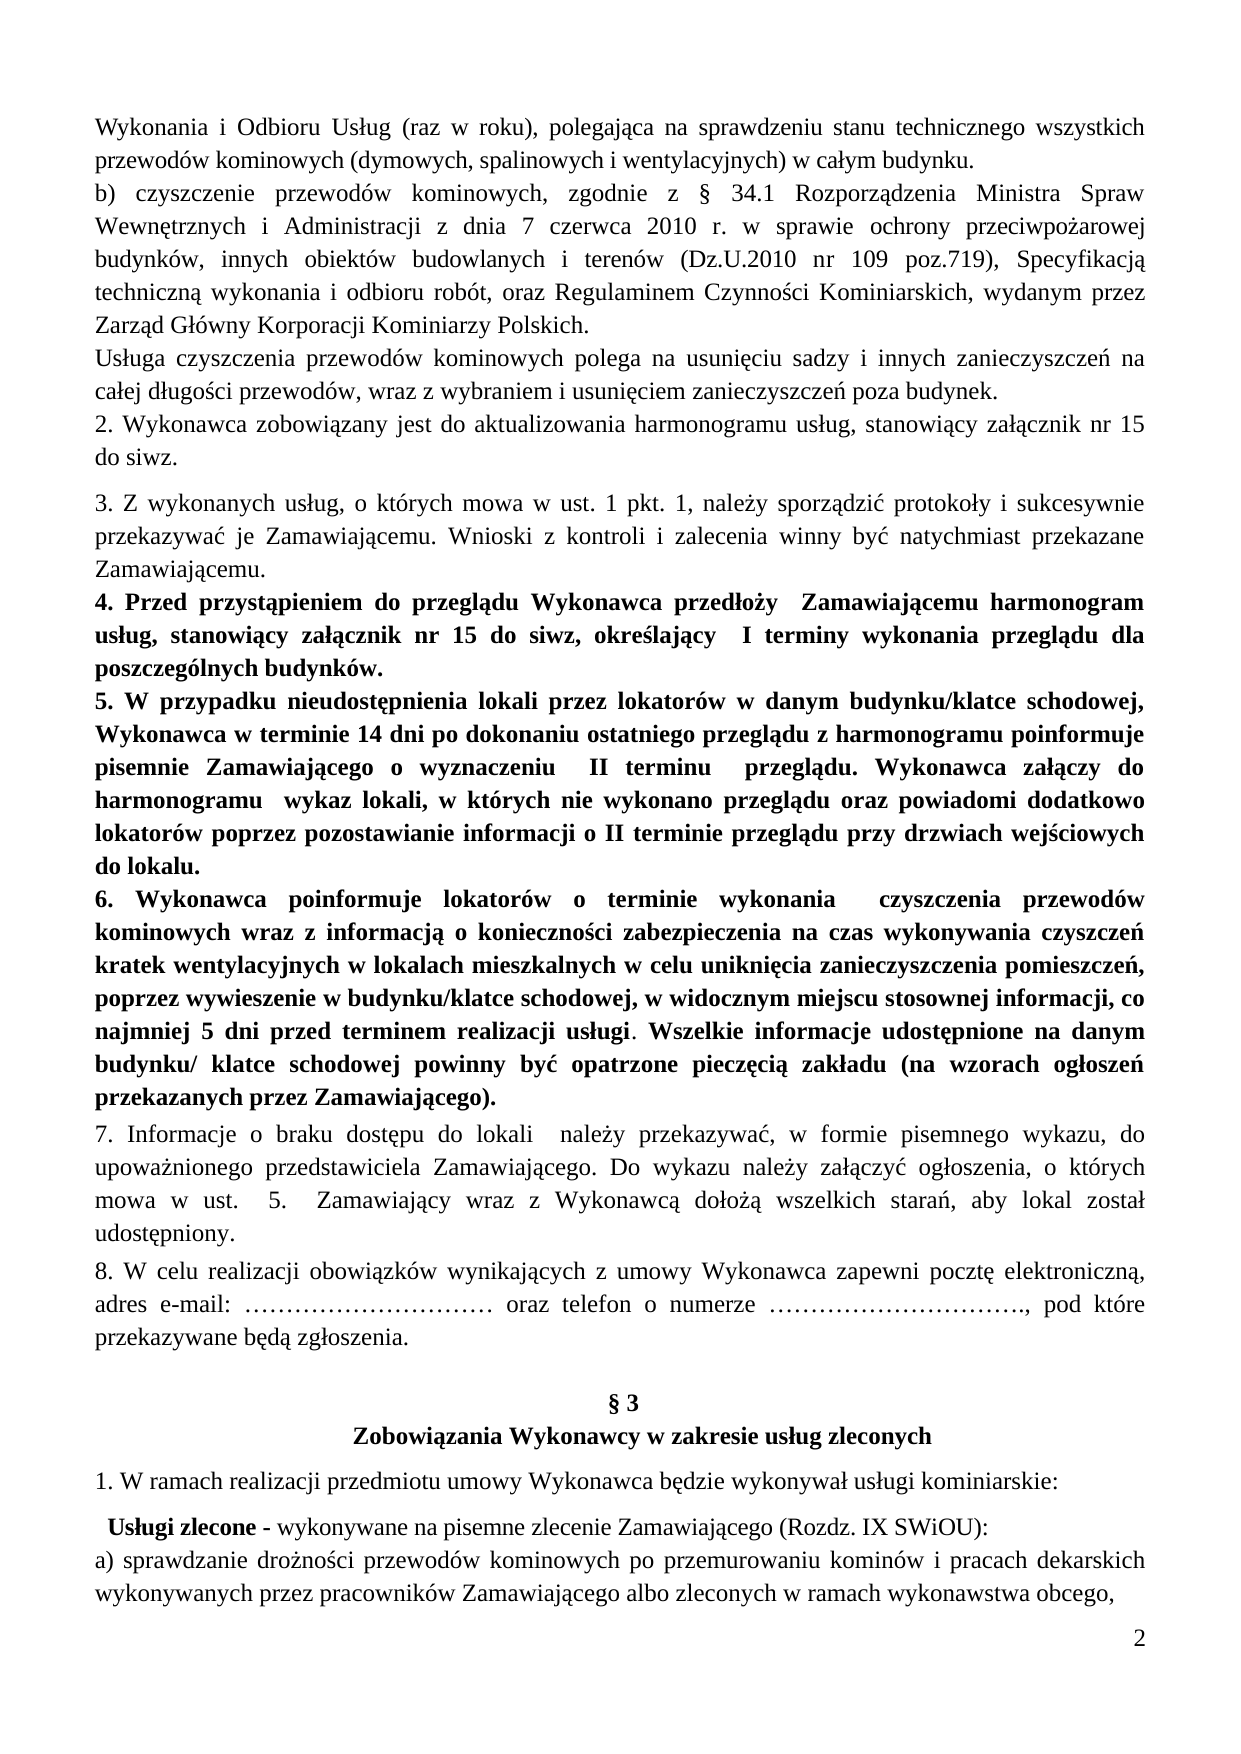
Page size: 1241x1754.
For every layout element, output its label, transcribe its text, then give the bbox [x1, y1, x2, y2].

text 7. Informacje o braku dostępu do lokali należy przekazywać, w formie pisemnego wykazu, do upoważnionego przedstawiciela Zamawiającego. Do wykazu należy załączyć ogłoszenia, o których mowa w ust. 5. Zamawiający wraz z Wykonawcą dołożą wszelkich starań, aby lokal został udostępniony. [94, 1119, 1146, 1247]
text Usługi zlecone - wykonywane na pisemne zlecenie Zamawiającego (Rozdz. IX SWiOU): [94, 1512, 1146, 1541]
text b) czyszczenie przewodów kominowych, zgodnie z § 34.1 Rozporządzenia Ministra Spraw Wewnętrznych i Administracji z dnia 7 czerwca 2010 r. w sprawie ochrony przeciwpożarowej budynków, innych obiektów budowlanych i terenów (Dz.U.2010 nr 109 poz.719), Specyfikacją techniczną wykonania i odbioru robót, oraz Regulaminem Czynności Kominiarskich, wydanym przez Zarząd Główny Korporacji Kominiarzy Polskich. Usługa czyszczenia przewodów kominowych polega na usunięciu sadzy i innych zanieczyszczeń na całej długości przewodów, wraz z wybraniem i usunięciem zanieczyszczeń poza budynek. [94, 178, 1146, 405]
text 3. Z wykonanych usług, o których mowa w ust. 1 pkt. 1, należy sporządzić protokoły i sukcesywnie przekazywać je Zamawiającemu. Wnioski z kontroli i zalecenia winny być natychmiast przekazane Zamawiającemu. [94, 488, 1146, 583]
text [94, 112, 1146, 174]
text a) sprawdzanie drożności przewodów kominowych po przemurowaniu kominów i pracach dekarskich wykonywanych przez pracowników Zamawiającego albo zleconych w ramach wykonawstwa obcego, [94, 1545, 1146, 1607]
text 2. Wykonawca zobowiązany jest do aktualizowania harmonogramu usług, stanowiący załącznik nr 15 do siwz. [94, 409, 1146, 471]
text 4. Przed przystąpieniem do przeglądu Wykonawca przedłoży Zamawiającemu harmonogram usług, stanowiący załącznik nr 15 do siwz, określający I terminy wykonania przeglądu dla poszczególnych budynków. [94, 587, 1146, 682]
text 1. W ramach realizacji przedmiotu umowy Wykonawca będzie wykonywał usługi kominiarskie: [94, 1466, 1146, 1495]
text Zobowiązania Wykonawcy w zakresie usług zleconych [139, 1421, 1146, 1449]
text 8. W celu realizacji obowiązków wynikających z umowy Wykonawca zapewni pocztę elektroniczną, adres e-mail: ………………………… oraz telefon o numerze …………………………., pod które przekazywane będą zgłoszenia. [94, 1256, 1146, 1351]
text 6. Wykonawca poinformuje lokatorów o terminie wykonania czyszczenia przewodów kominowych wraz z informacją o konieczności zabezpieczenia na czas wykonywania czyszczeń kratek wentylacyjnych w lokalach mieszkalnych w celu uniknięcia zanieczyszczenia pomieszczeń, poprzez wywieszenie w budynku/klatce schodowej, w widocznym miejscu stosownej informacji, co najmniej 5 dni przed terminem realizacji usługi. Wszelkie informacje udostępnione na danym budynku/ klatce schodowej powinny być opatrzone pieczęcią zakładu (na wzorach ogłoszeń przekazanych przez Zamawiającego). [94, 884, 1146, 1111]
text 5. W przypadku nieudostępnienia lokali przez lokatorów w danym budynku/klatce schodowej, Wykonawca w terminie 14 dni po dokonaniu ostatniego przeglądu z harmonogramu poinformuje pisemnie Zamawiającego o wyznaczeniu II terminu przeglądu. Wykonawca załączy do harmonogramu wykaz lokali, w których nie wykonano przeglądu oraz powiadomi dodatkowo lokatorów poprzez pozostawianie informacji o II terminie przeglądu przy drzwiach wejściowych do lokalu. [94, 686, 1146, 880]
text § 3 [94, 1388, 1146, 1417]
